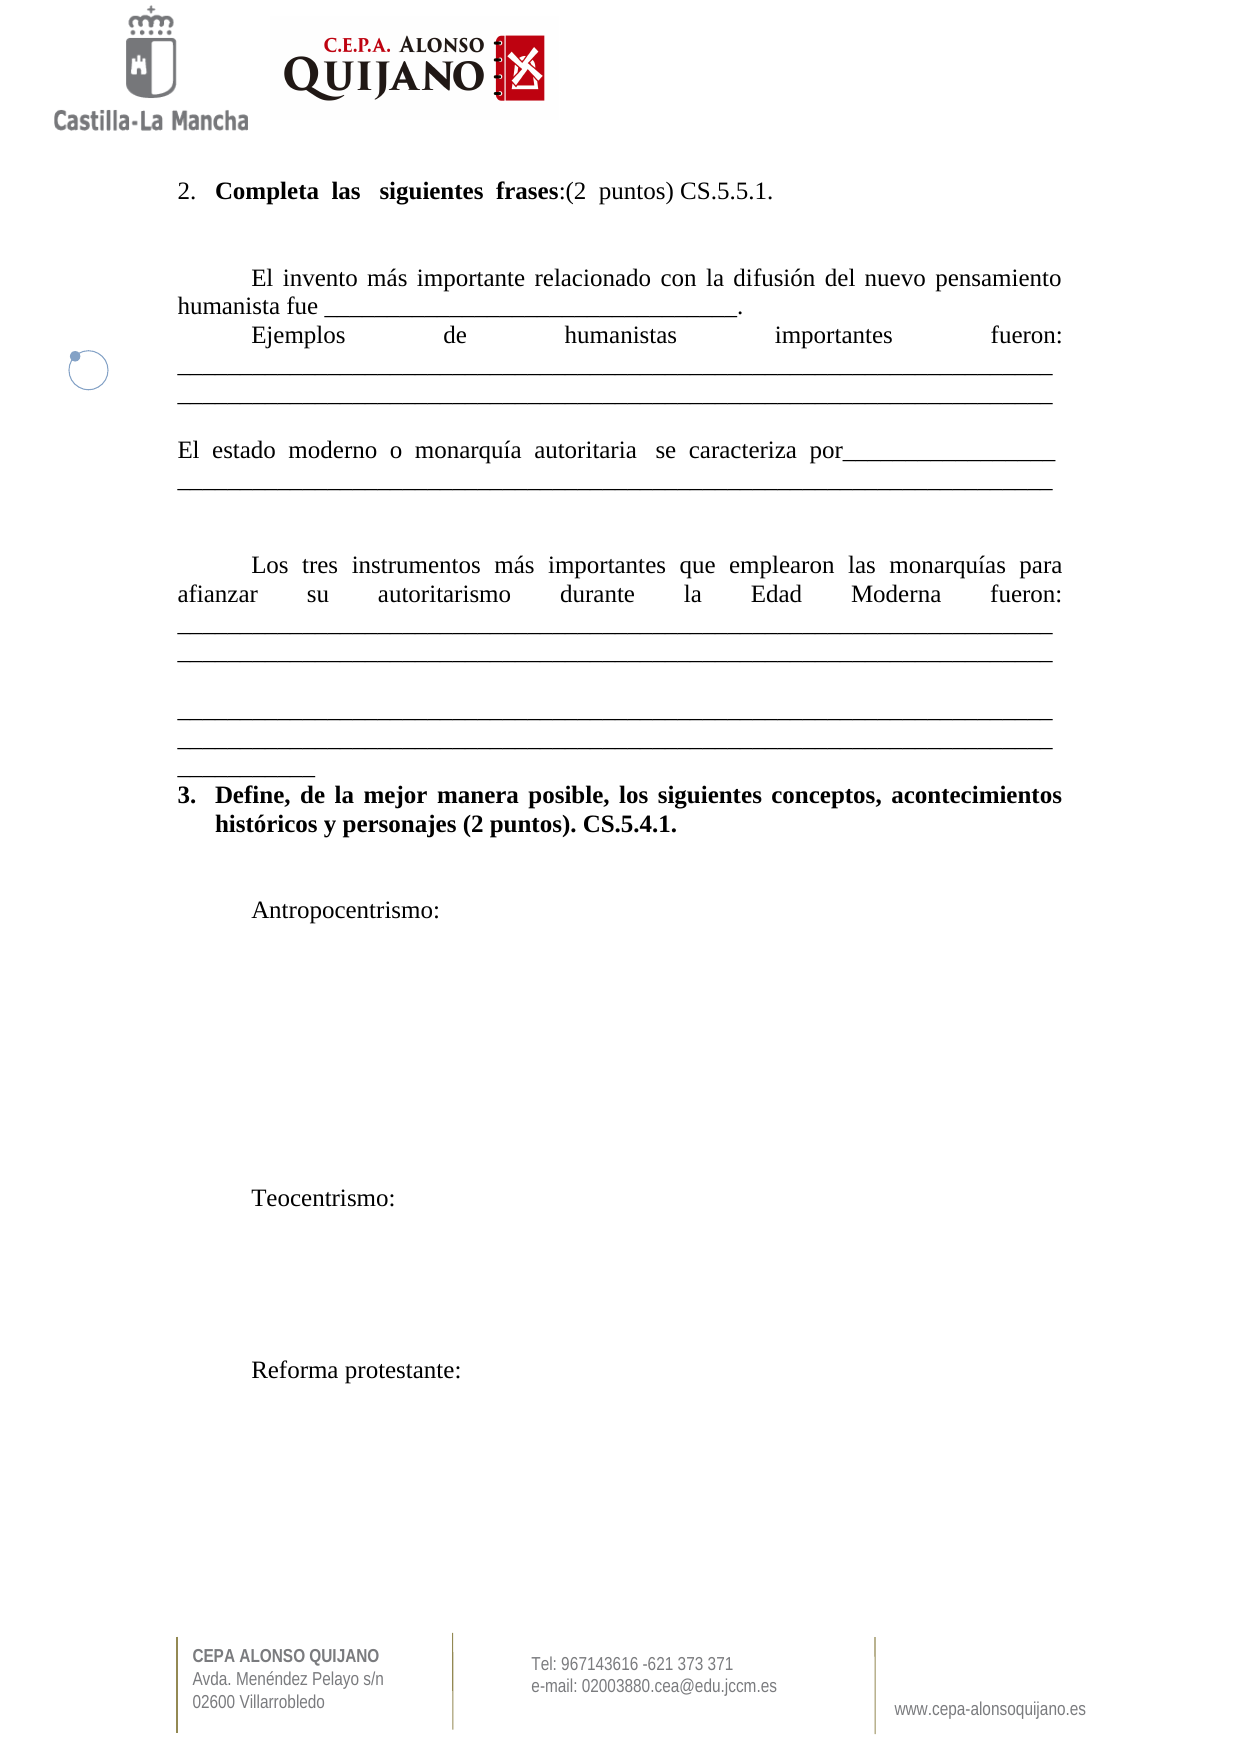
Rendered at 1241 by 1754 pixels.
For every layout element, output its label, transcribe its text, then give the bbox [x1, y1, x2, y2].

text  El invento más importante relacionado con la difusión del nuevo pensamiento humanista fue _________________________________. [177, 263, 1063, 320]
text ______________________________________________________________________ [177, 694, 1063, 723]
text  Antropocentrismo: [177, 895, 1063, 924]
text  Teocentrismo: [177, 1183, 1063, 1211]
list Completa las siguientes frases:(2 puntos) CS.5.5.1. [177, 176, 1063, 205]
text _________________________________________________________________________________ [177, 723, 1063, 780]
text  Reforma protestante: [177, 1355, 1063, 1384]
picture [54, 5, 248, 131]
text ______________________________________________________________________ [177, 636, 1063, 665]
list Define, de la mejor manera posible, los siguientes conceptos, acontecimientos históricos y personajes (2 puntos). CS.5.4.1. [177, 780, 1063, 838]
text  Ejemplos de humanistas importantes fueron: ______________________________________________________________________ [177, 320, 1063, 378]
text  Los tres instrumentos más importantes que emplearon las monarquías para afianzar su autoritarismo durante la Edad Moderna fueron: ______________________________________________________________________ [177, 550, 1063, 636]
text ______________________________________________________________________ [177, 378, 1063, 406]
text ______________________________________________________________________ [177, 464, 1063, 493]
picture [270, 16, 560, 120]
text El estado moderno o monarquía autoritaria se caracteriza por_________________ [177, 435, 1063, 464]
